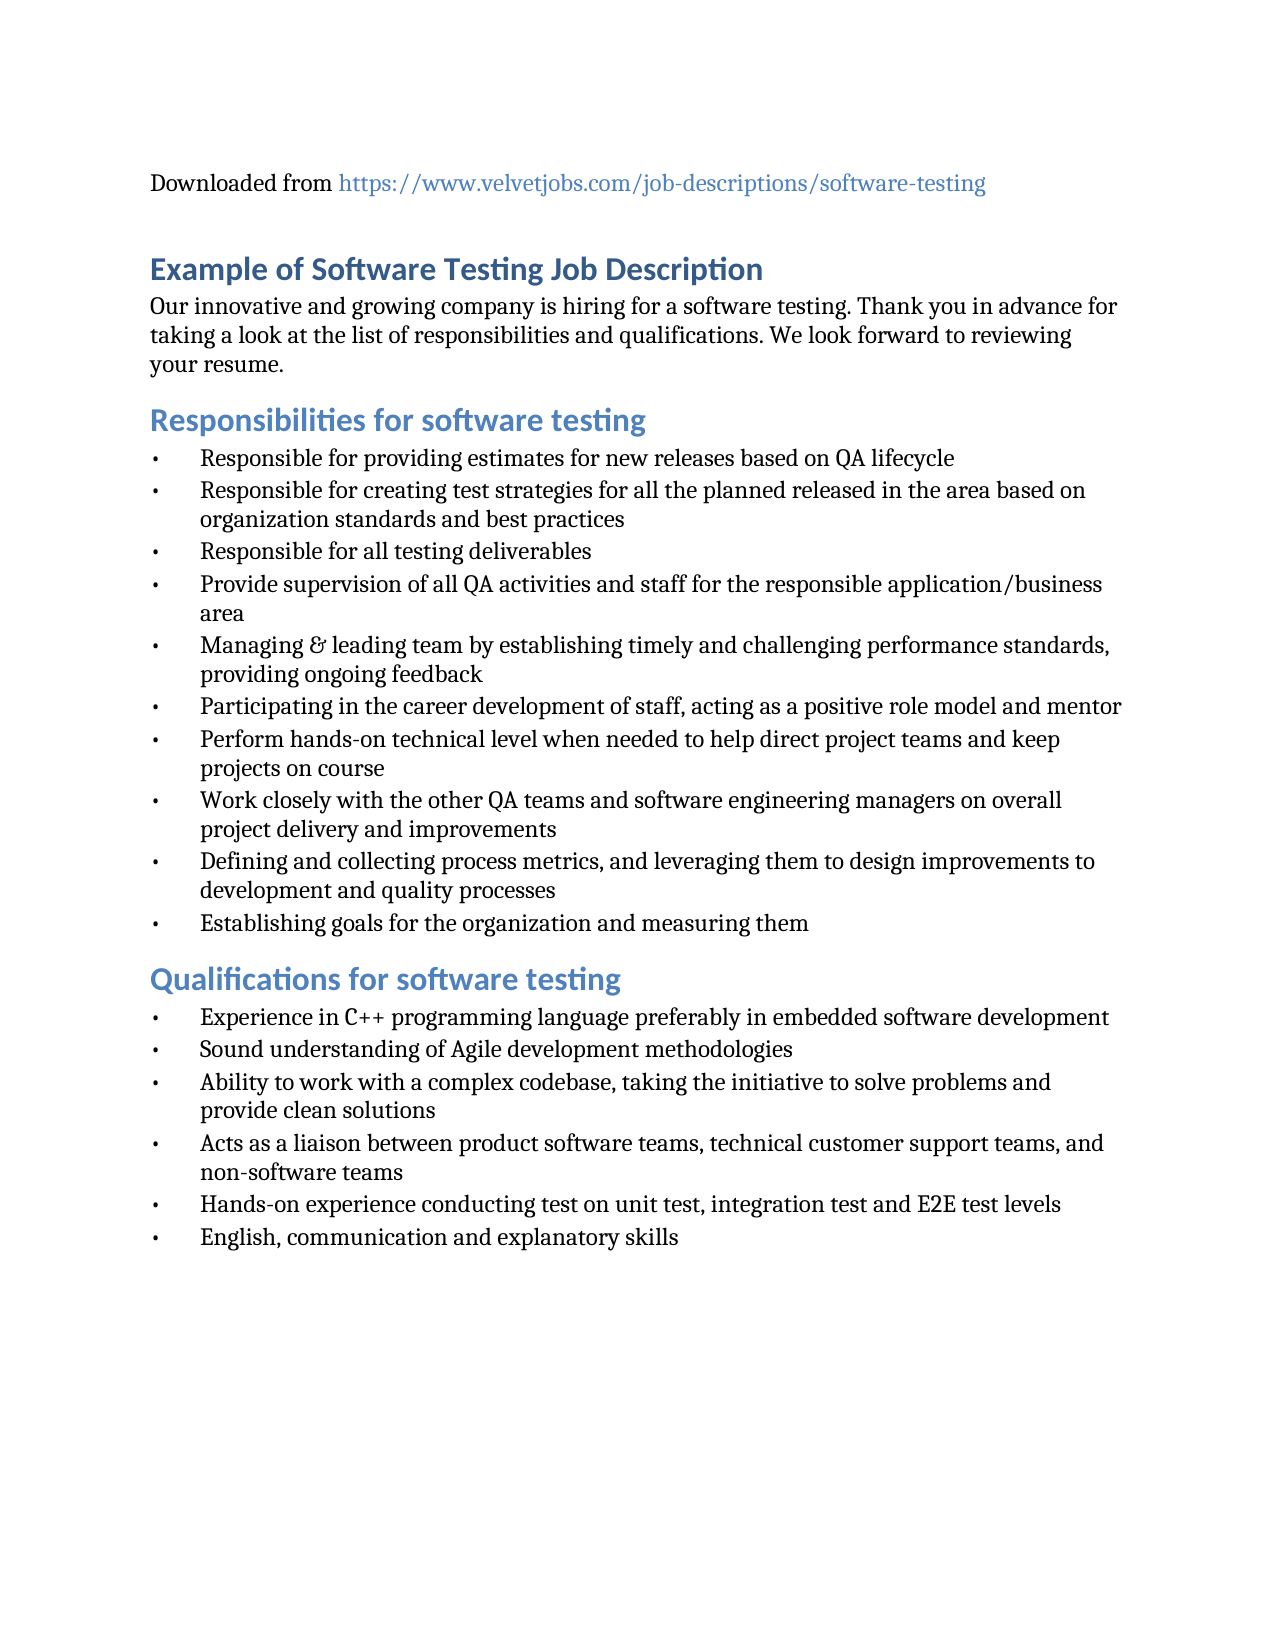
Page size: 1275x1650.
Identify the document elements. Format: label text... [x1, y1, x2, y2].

list Establishing goals for the organization and measuring them [150, 908, 1125, 937]
list Hands-on experience conducting test on unit test, integration test and E2E test levels [150, 1190, 1125, 1219]
list Work closely with the other QA teams and software engineering managers on overall project delivery and improvements [150, 786, 1125, 843]
list Responsible for all testing deliverables [150, 537, 1125, 566]
subtitle Qualifications for software testing [150, 958, 1125, 999]
subtitle Responsibilities for software testing [150, 399, 1125, 440]
list Ability to work with a complex codebase, taking the initiative to solve problems and provide clean solutions [150, 1068, 1125, 1125]
list Acts as a liaison between product software teams, technical customer support teams, and non-software teams [150, 1129, 1125, 1186]
list Responsible for creating test strategies for all the planned released in the area based on organization standards and best practices [150, 476, 1125, 533]
list Perform hands-on technical level when needed to help direct project teams and keep projects on course [150, 725, 1125, 782]
list Defining and collecting process metrics, and leveraging them to design improvements to development and quality processes [150, 847, 1125, 905]
subtitle Example of Software Testing Job Description [150, 247, 1125, 288]
text Our innovative and growing company is hiring for a software testing. Thank you in advance for taking a look at the list of responsibilities and qualifications. We look forward to reviewing your resume. [150, 292, 1125, 378]
list Managing & leading team by establishing timely and challenging performance standards, providing ongoing feedback [150, 631, 1125, 688]
list Sound understanding of Agile development methodologies [150, 1035, 1125, 1064]
list Experience in C++ programming language preferably in embedded software development [150, 1003, 1125, 1031]
list Participating in the career development of staff, acting as a positive role model and mentor [150, 692, 1125, 721]
text Downloaded from https://www.velvetjobs.com/job-descriptions/software-testing [150, 169, 1125, 197]
list English, communication and explanatory skills [150, 1223, 1125, 1251]
list Responsible for providing estimates for new releases based on QA lifecycle [150, 443, 1125, 472]
list Provide supervision of all QA activities and staff for the responsible application/business area [150, 570, 1125, 627]
